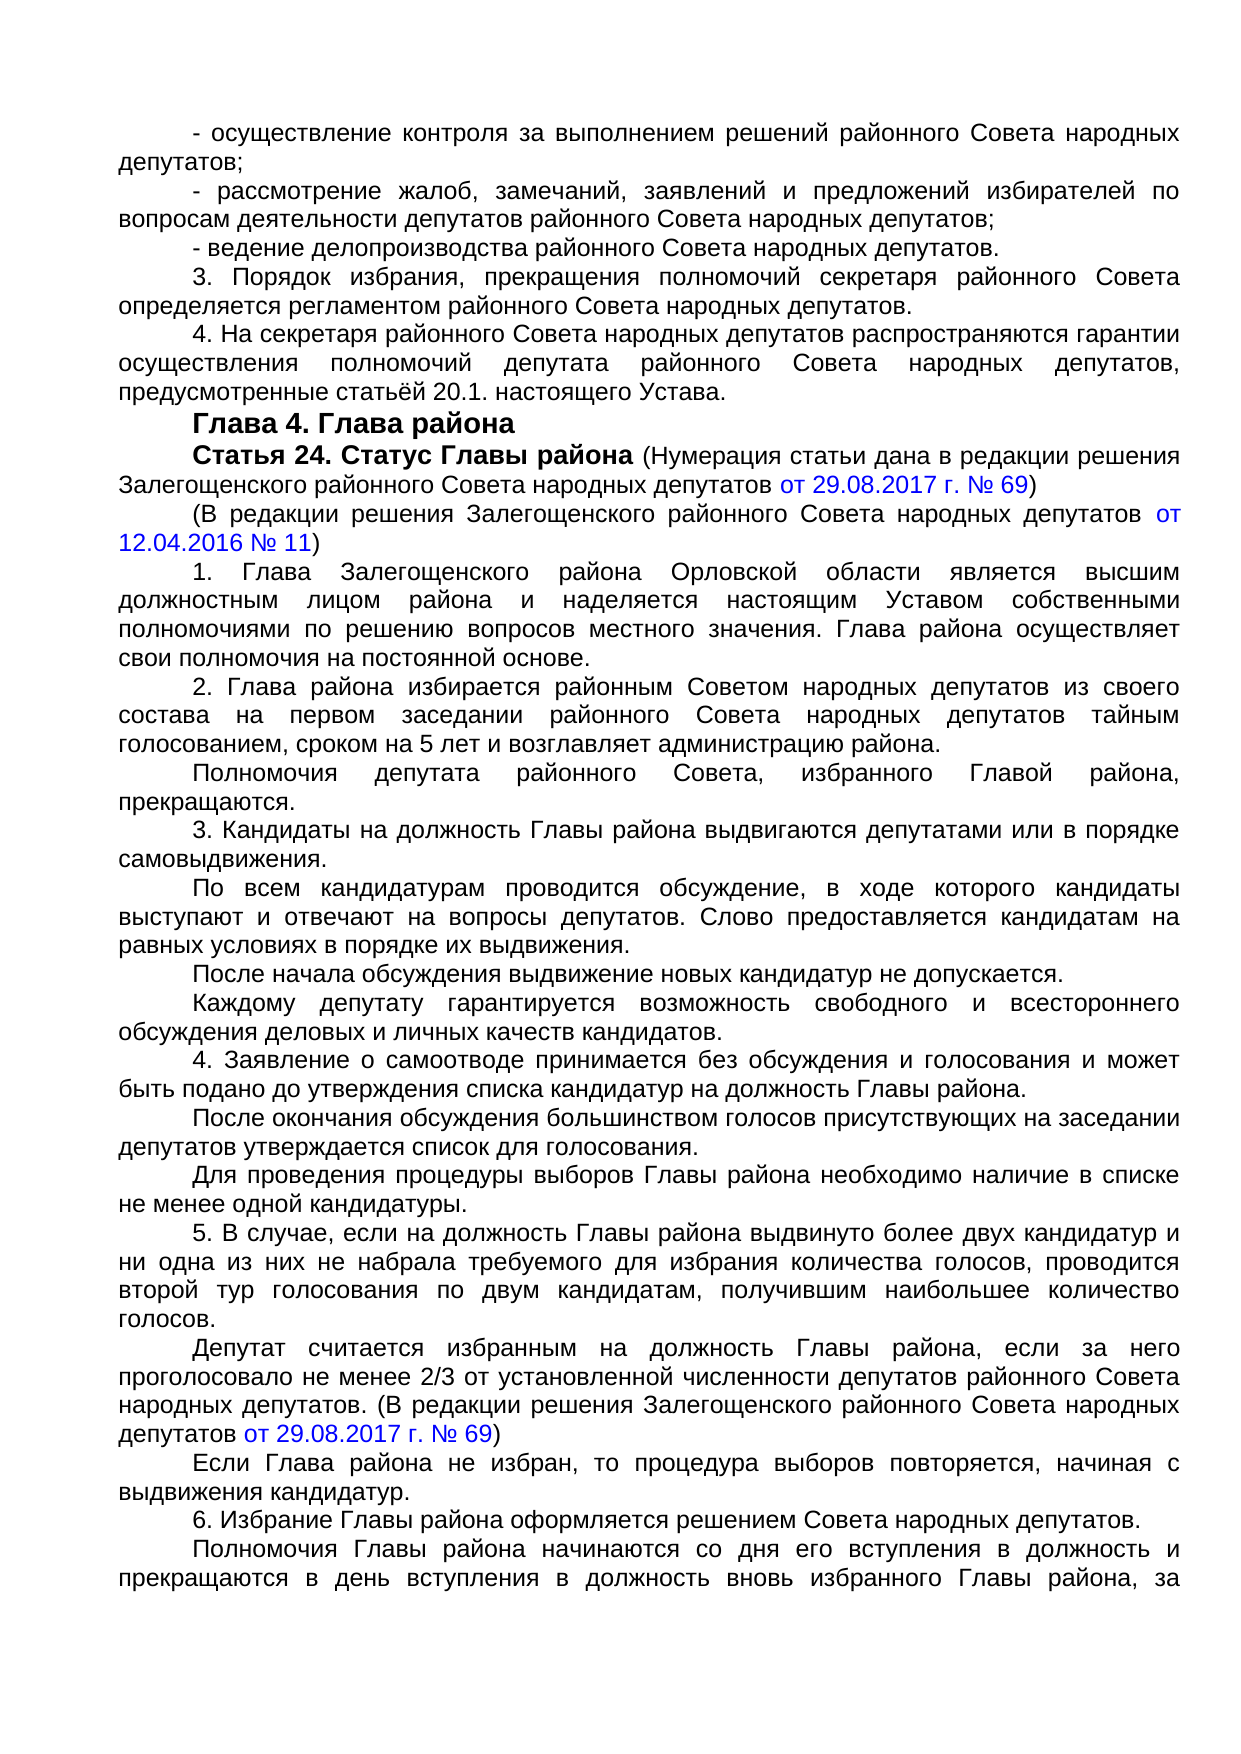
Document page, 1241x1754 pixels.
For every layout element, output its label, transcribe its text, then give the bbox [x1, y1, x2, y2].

text Полномочия депутата районного Совета, избранного Главой района, прекращаются. [118, 758, 1181, 815]
text Статья 24. Статус Главы района (Нумерация статьи дана в редакции решения Залегощенского районного Совета народных депутатов от 29.08.2017 г. № 69) [118, 439, 1181, 499]
text Депутат считается избранным на должность Главы района, если за него проголосовало не менее 2/3 от установленной численности депутатов районного Совета народных депутатов. (В редакции решения Залегощенского районного Совета народных депутатов от 29.08.2017 г. № 69) [118, 1333, 1181, 1448]
text - рассмотрение жалоб, замечаний, заявлений и предложений избирателей по вопросам деятельности депутатов районного Совета народных депутатов; [118, 176, 1181, 233]
text Для проведения процедуры выборов Главы района необходимо наличие в списке не менее одной кандидатуры. [118, 1160, 1181, 1218]
text После начала обсуждения выдвижение новых кандидатур не допускается. [118, 959, 1181, 988]
text 4. Заявление о самоотводе принимается без обсуждения и голосования и может быть подано до утверждения списка кандидатур на должность Главы района. [118, 1045, 1181, 1103]
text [118, 1534, 1181, 1592]
text 3. Кандидаты на должность Главы района выдвигаются депутатами или в порядке самовыдвижения. [118, 815, 1181, 873]
text 5. В случае, если на должность Главы района выдвинуто более двух кандидатур и ни одна из них не набрала требуемого для избрания количества голосов, проводится второй тур голосования по двум кандидатам, получившим наибольшее количество голосов. [118, 1218, 1181, 1333]
text 4. На секретаря районного Совета народных депутатов распространяются гарантии осуществления полномочий депутата районного Совета народных депутатов, предусмотренные статьёй 20.1. настоящего Устава. [118, 319, 1181, 406]
text 1. Глава Залегощенского района Орловской области является высшим должностным лицом района и наделяется настоящим Уставом собственными полномочиями по решению вопросов местного значения. Глава района осуществляет свои полномочия на постоянной основе. [118, 557, 1181, 672]
text 3. Порядок избрания, прекращения полномочий секретаря районного Совета определяется регламентом районного Совета народных депутатов. [118, 262, 1181, 319]
text - осуществление контроля за выполнением решений районного Совета народных депутатов; [118, 118, 1181, 176]
text 6. Избрание Главы района оформляется решением Совета народных депутатов. [118, 1505, 1181, 1534]
text - ведение делопроизводства районного Совета народных депутатов. [118, 233, 1181, 262]
text Каждому депутату гарантируется возможность свободного и всестороннего обсуждения деловых и личных качеств кандидатов. [118, 988, 1181, 1045]
text По всем кандидатурам проводится обсуждение, в ходе которого кандидаты выступают и отвечают на вопросы депутатов. Слово предоставляется кандидатам на равных условиях в порядке их выдвижения. [118, 873, 1181, 959]
text Глава 4. Глава района [118, 406, 1181, 439]
text Если Глава района не избран, то процедура выборов повторяется, начиная с выдвижения кандидатур. [118, 1448, 1181, 1505]
text (В редакции решения Залегощенского районного Совета народных депутатов от 12.04.2016 № 11) [118, 499, 1181, 557]
text 2. Глава района избирается районным Советом народных депутатов из своего состава на первом заседании районного Совета народных депутатов тайным голосованием, сроком на 5 лет и возглавляет администрацию района. [118, 672, 1181, 758]
text После окончания обсуждения большинством голосов присутствующих на заседании депутатов утверждается список для голосования. [118, 1103, 1181, 1160]
